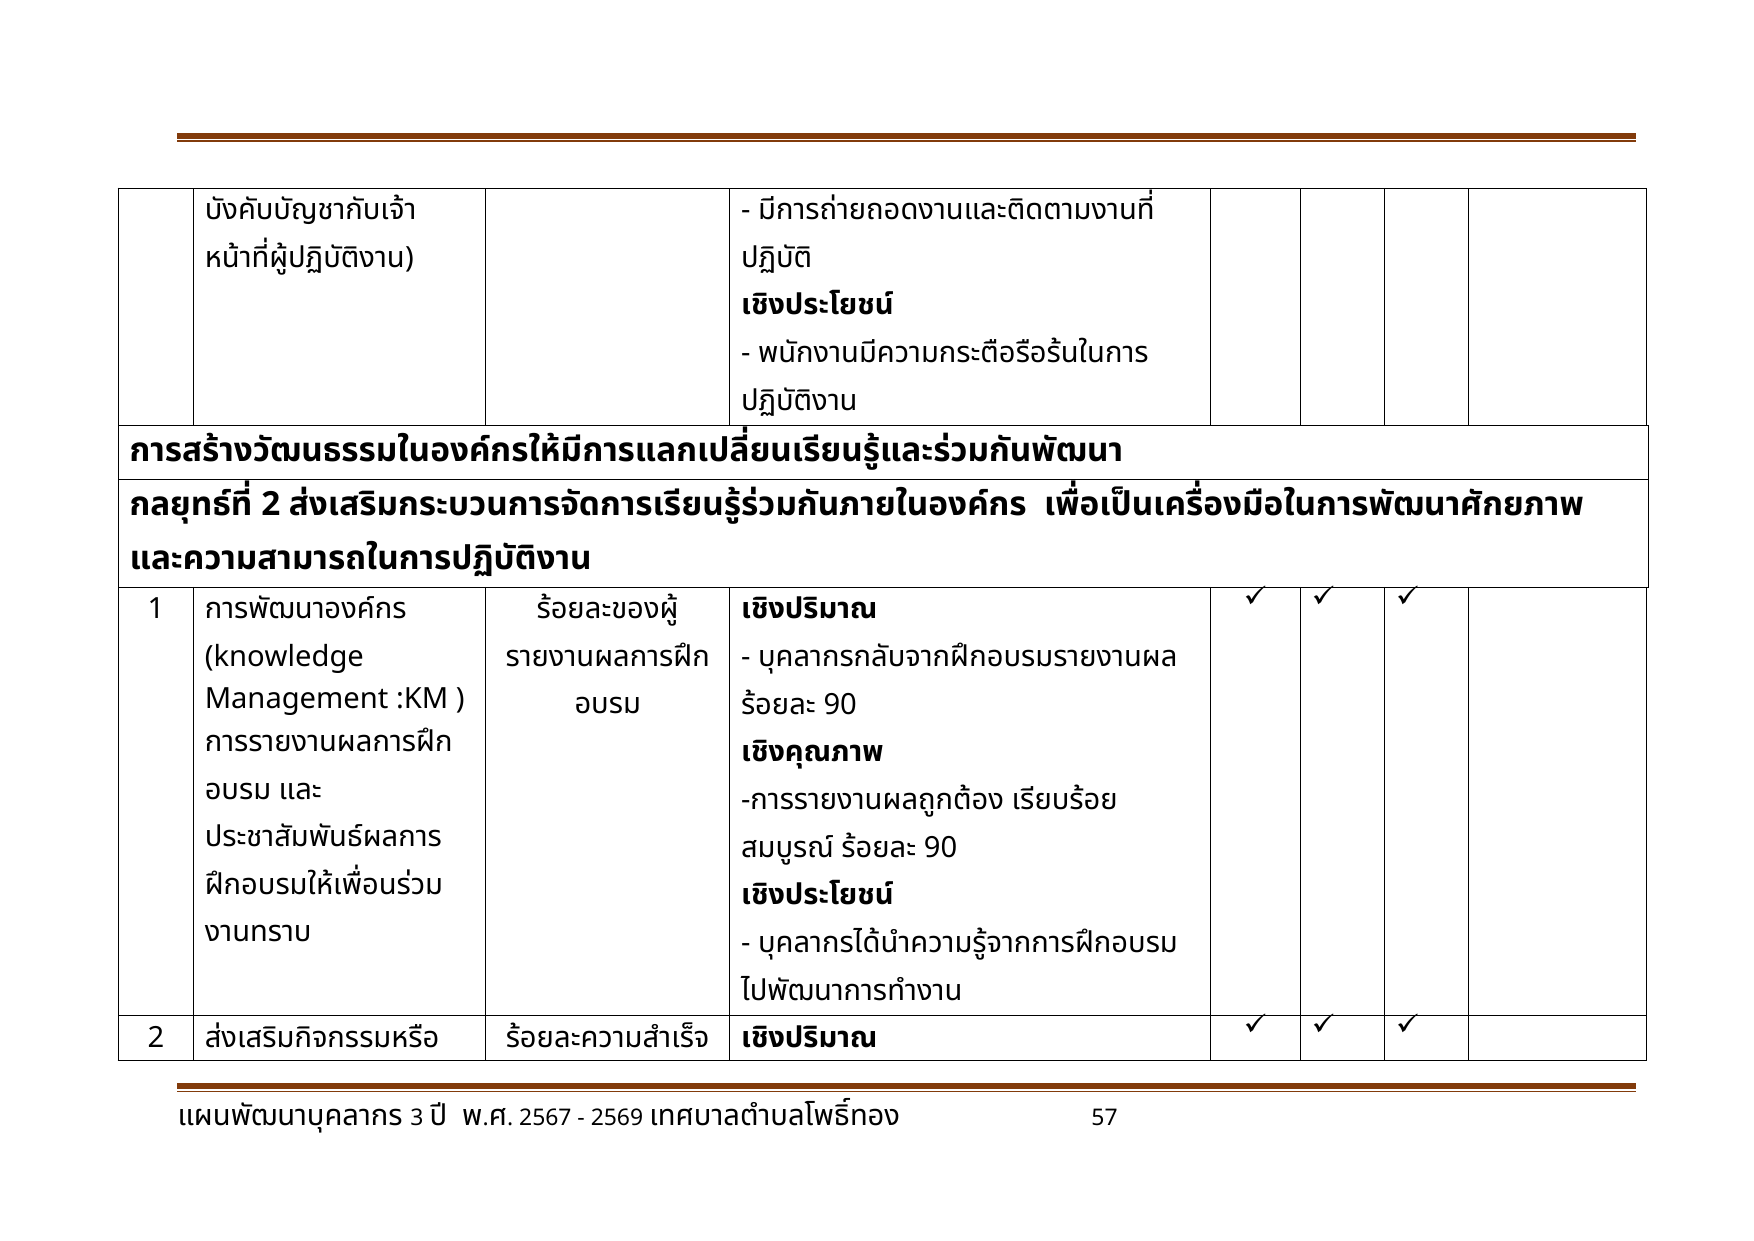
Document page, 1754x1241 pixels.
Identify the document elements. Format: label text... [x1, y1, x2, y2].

table_cell [1469, 588, 1646, 1015]
table_cell 1 [119, 588, 193, 1015]
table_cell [194, 1016, 485, 1060]
table_cell [1469, 1016, 1646, 1060]
table_cell [1469, 189, 1646, 425]
table_cell การสร้างวัฒนธรรมในองค์กรให้มีการแลกเปลี่ยนเรียนรู้และร่วมกันพัฒนา [119, 426, 1648, 479]
table_cell [1301, 588, 1384, 1015]
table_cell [194, 189, 485, 425]
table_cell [730, 189, 1210, 425]
table_cell กลยุทธ์ที่ 2 ส่งเสริมกระบวนการจัดการเรียนรู้ร่วมกันภายในองค์กร เพื่อเป็นเครื่องมือในการพัฒนาศักยภาพและความสามารถในการปฏิบัติงาน [119, 480, 1648, 587]
table_cell ร้อยละของผู้รายงานผลการฝึกอบรม [486, 588, 729, 1015]
table_cell [1301, 1016, 1384, 1060]
table_cell [1211, 189, 1300, 425]
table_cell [486, 189, 729, 425]
table_cell [1385, 189, 1468, 425]
table_cell [1385, 588, 1468, 1015]
table_cell การพัฒนาองค์กร (knowledge Management :KM ) การรายงานผลการฝึกอบรม และประชาสัมพันธ์ผลการฝึกอบรมให้เพื่อนร่วมงานทราบ [194, 588, 485, 1015]
table_cell [1211, 1016, 1300, 1060]
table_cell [730, 1016, 1210, 1060]
table_cell ร้อยละความสำเร็จ [486, 1016, 729, 1060]
table_cell เชิงปริมาณ - บุคลากรกลับจากฝึกอบรมรายงานผล ร้อยละ 90 เชิงคุณภาพ -การรายงานผลถูกต้อง เรียบร้อย สมบูรณ์ ร้อยละ 90 เชิงประโยชน์ - บุคลากรได้นำความรู้จากการฝึกอบรมไปพัฒนาการทำงาน [730, 588, 1210, 1015]
table_cell [1211, 588, 1300, 1015]
table_cell 2 [119, 1016, 193, 1060]
table_cell [1385, 1016, 1468, 1060]
table_cell 2 [119, 189, 193, 425]
table_cell [1301, 189, 1384, 425]
